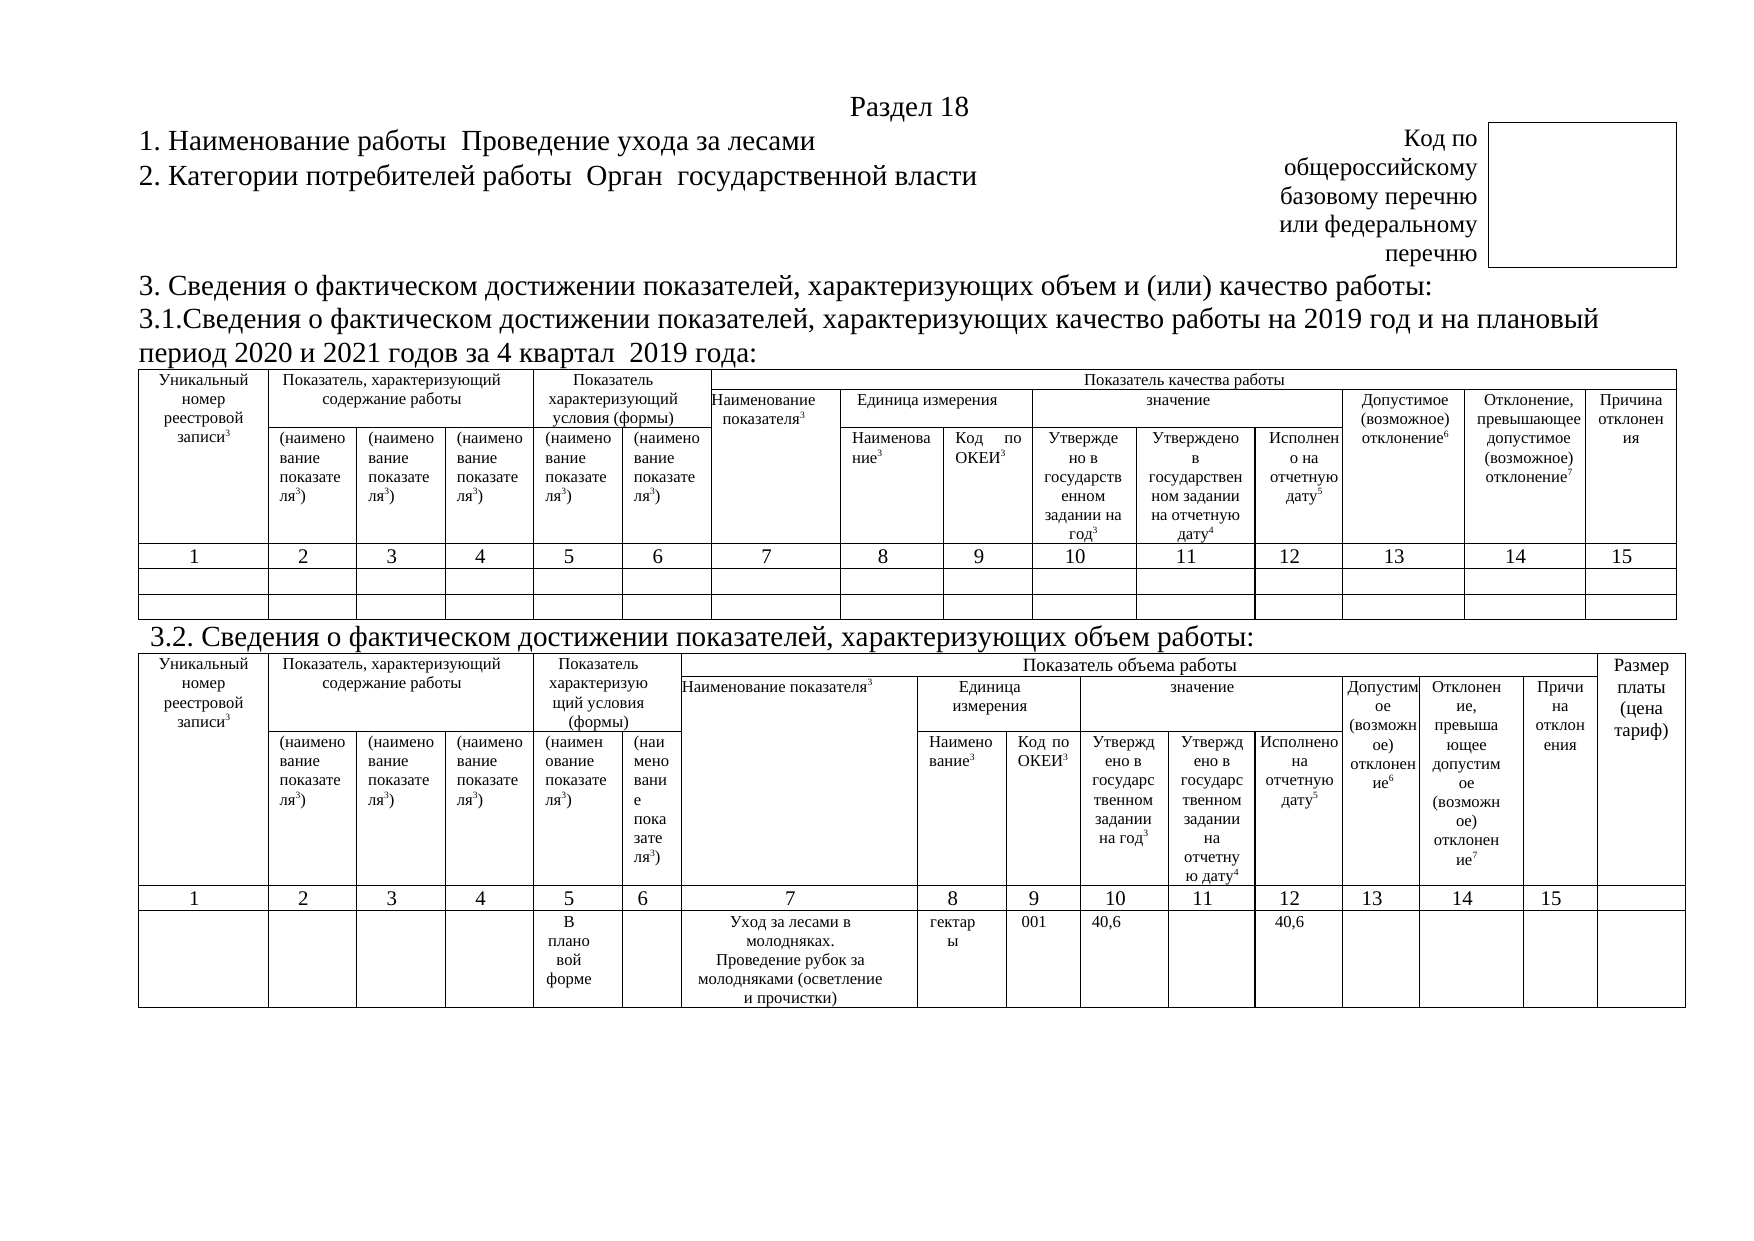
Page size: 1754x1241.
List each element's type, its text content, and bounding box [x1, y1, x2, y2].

table_cell [623, 595, 711, 618]
table_cell [446, 569, 533, 593]
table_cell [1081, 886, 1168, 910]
table_cell Код по ОКЕИ3 [944, 428, 1032, 543]
table_cell 1 [139, 544, 268, 568]
table_header Уникальный номер реестровой записи3 [139, 654, 268, 885]
table_cell Причина отклонения [1524, 677, 1597, 885]
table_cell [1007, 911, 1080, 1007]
table_cell [712, 569, 840, 593]
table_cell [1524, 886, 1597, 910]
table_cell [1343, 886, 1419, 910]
table_cell Единица измерения [918, 677, 1080, 731]
table_cell (наименование показателя3) [623, 732, 681, 885]
table_cell [1137, 569, 1254, 593]
table_cell 7 [712, 544, 840, 568]
table_cell [1033, 569, 1136, 593]
table_header 1. Наименование работы Проведение ухода за лесами [128, 122, 1264, 157]
table_header Показатель характеризующий условия (формы) [534, 654, 681, 731]
table_cell Наименование3 [841, 428, 943, 543]
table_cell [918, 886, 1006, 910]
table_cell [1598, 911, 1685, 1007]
table_cell Отклонение, превышающее допустимое (возможное) отклонение7 [1465, 390, 1585, 543]
table_cell [139, 569, 268, 593]
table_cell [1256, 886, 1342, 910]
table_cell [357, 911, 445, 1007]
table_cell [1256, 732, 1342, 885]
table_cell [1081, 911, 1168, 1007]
table_cell [1343, 595, 1464, 618]
table_header Показатель, характеризующий содержание работы [269, 654, 533, 731]
table_cell [357, 569, 445, 593]
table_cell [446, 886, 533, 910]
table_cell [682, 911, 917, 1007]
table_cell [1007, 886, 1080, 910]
table_cell 8 [841, 544, 943, 568]
table_header Показатель характеризующий условия (формы) [534, 370, 711, 427]
text 3.2. Сведения о фактическом достижении показателей, характеризующих объем работы: [150, 620, 1668, 653]
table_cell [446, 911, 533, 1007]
table_cell Допустимое (возможное) отклонение6 [1343, 390, 1464, 543]
table_cell (наименование показателя3) [623, 428, 711, 543]
table_cell 9 [944, 544, 1032, 568]
table_cell (наименование показателя3) [446, 732, 533, 885]
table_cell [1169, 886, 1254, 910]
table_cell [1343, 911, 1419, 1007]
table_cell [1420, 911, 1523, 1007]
table_cell [357, 595, 445, 618]
table_cell 2. Категории потребителей работы Орган государственной власти [128, 157, 1264, 267]
text Раздел 18 [150, 89, 1668, 122]
table_header [1489, 123, 1676, 267]
table_cell Утверждено в государственном задании на отчетную дату4 [1137, 428, 1254, 543]
table_cell 2 [269, 544, 356, 568]
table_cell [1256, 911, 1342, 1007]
table_header Уникальный номер реестровой записи3 [139, 370, 268, 543]
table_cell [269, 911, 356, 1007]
table_cell (наименование показателя3) [534, 732, 622, 885]
table_cell [1137, 595, 1254, 618]
table_cell [944, 595, 1032, 618]
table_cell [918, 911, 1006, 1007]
table_cell [1586, 595, 1676, 618]
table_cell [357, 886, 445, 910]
table_cell Код по ОКЕИ3 [1007, 732, 1080, 885]
table_cell 5 [534, 544, 622, 568]
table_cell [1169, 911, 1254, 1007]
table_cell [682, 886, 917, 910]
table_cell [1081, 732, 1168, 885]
table_cell [1033, 595, 1136, 618]
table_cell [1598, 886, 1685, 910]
table_cell [841, 569, 943, 593]
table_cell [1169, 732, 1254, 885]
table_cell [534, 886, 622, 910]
table_cell (наименование показателя3) [357, 732, 445, 885]
table_cell 3 [357, 544, 445, 568]
table_header Показатель объема работы [682, 654, 1597, 676]
table_cell 15 [1586, 544, 1676, 568]
table_cell (наименование показателя3) [269, 732, 356, 885]
table_cell 12 [1256, 544, 1342, 568]
table_header Показатель, характеризующий содержание работы [269, 370, 533, 427]
table_cell 6 [623, 544, 711, 568]
table_cell [1586, 569, 1676, 593]
table_cell Наименование показателя3 [682, 677, 917, 885]
table_cell [944, 569, 1032, 593]
table_header Показатель качества работы [712, 370, 1676, 389]
table_cell 14 [1465, 544, 1585, 568]
table_cell (наименование показателя3) [357, 428, 445, 543]
table_cell Отклонение, превышающее допустимое (возможное) отклонение7 [1420, 677, 1523, 885]
table_cell [139, 595, 268, 618]
table_cell значение [1033, 390, 1342, 427]
table_cell 13 [1343, 544, 1464, 568]
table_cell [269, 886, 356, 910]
table_header Размер платы (цена тариф) [1598, 654, 1685, 885]
table_cell (наименование показателя3) [446, 428, 533, 543]
table_cell [712, 595, 840, 618]
table_cell [534, 569, 622, 593]
table_cell Наименование3 [918, 732, 1006, 885]
table_cell 10 [1033, 544, 1136, 568]
table_cell [623, 569, 711, 593]
table_cell [269, 595, 356, 618]
table_cell Утверждено в государственном задании на год3 [1033, 428, 1136, 543]
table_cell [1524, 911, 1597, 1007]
table_cell значение [1081, 677, 1342, 731]
table_cell Наименование показателя3 [712, 390, 840, 543]
table_cell 4 [446, 544, 533, 568]
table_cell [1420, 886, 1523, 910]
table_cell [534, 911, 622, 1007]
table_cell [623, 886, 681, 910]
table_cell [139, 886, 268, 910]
table_cell [1256, 595, 1342, 618]
table_cell [534, 595, 622, 618]
table_cell [841, 595, 943, 618]
table_cell 11 [1137, 544, 1254, 568]
table_cell Единица измерения [841, 390, 1032, 427]
table_cell [1343, 569, 1464, 593]
table_cell Исполнено на отчетную дату5 [1256, 428, 1342, 543]
table_cell (наименование показателя3) [269, 428, 356, 543]
table_cell [446, 595, 533, 618]
table_cell [269, 569, 356, 593]
table_cell [1465, 569, 1585, 593]
table_cell 3.1.Сведения о фактическом достижении показателей, характеризующих качество работы на 2019 год и на плановый период 2020 и 2021 годов за 4 квартал 2019 года: [128, 302, 1676, 369]
table_cell [1465, 595, 1585, 618]
table_cell Допустимое (возможное) отклонение6 [1343, 677, 1419, 885]
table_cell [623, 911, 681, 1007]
table_header Код по общероссийскому базовому перечню или федеральному перечню [1264, 122, 1488, 267]
table_cell 3. Сведения о фактическом достижении показателей, характеризующих объем и (или) качество работы: [128, 267, 1676, 302]
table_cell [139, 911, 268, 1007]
table_cell Причина отклонения [1586, 390, 1676, 543]
table_cell (наименование показателя3) [534, 428, 622, 543]
table_cell [1256, 569, 1342, 593]
